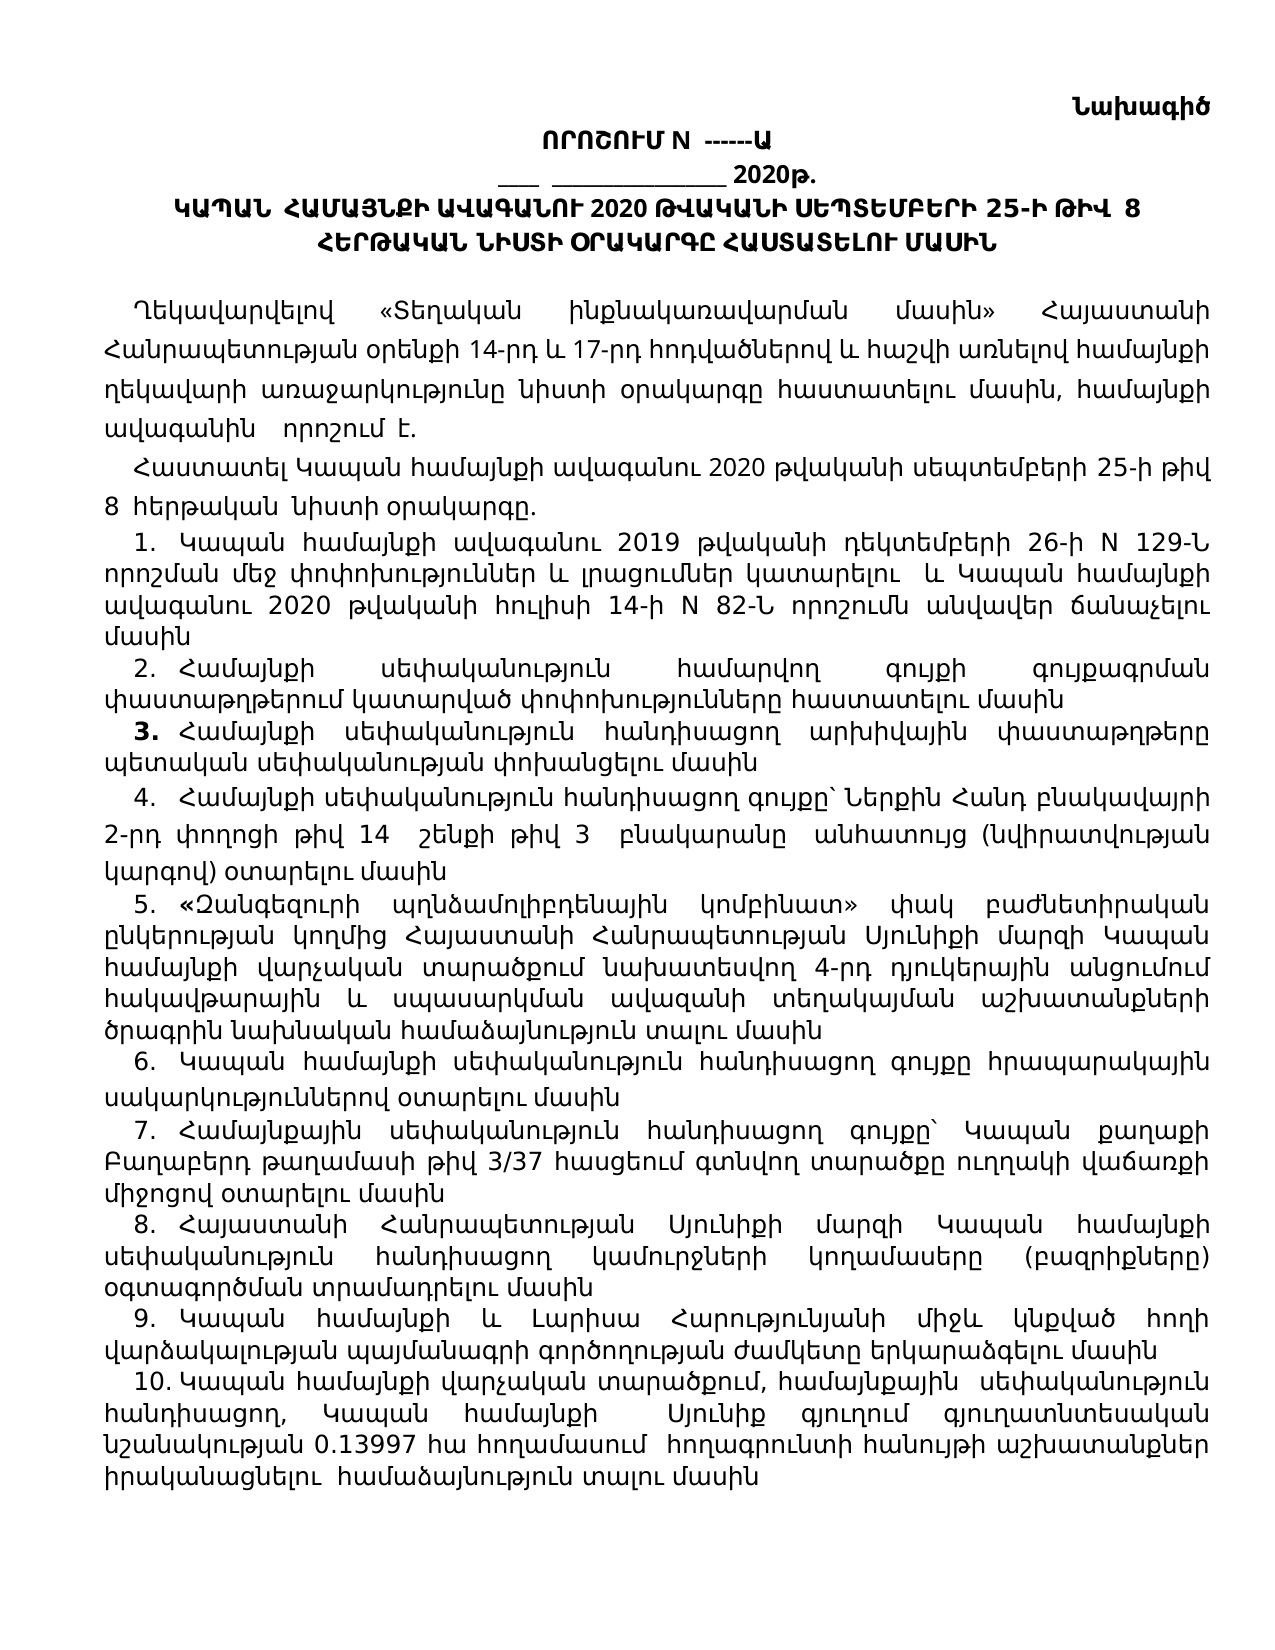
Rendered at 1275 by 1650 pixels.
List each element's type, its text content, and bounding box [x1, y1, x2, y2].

list Հայաստանի Հանրապետության Սյունիքի մարզի Կապան համայնքի սեփականություն հանդիսացող կամուրջների կողամասերը (բազրիքները) օգտագործման տրամադրելու մասին [103, 1210, 1211, 1302]
list Համայնքի սեփականություն հանդիսացող գույքը` Ներքին Հանդ բնակավայրի 2-րդ փողոցի թիվ 14 շենքի թիվ 3 բնակարանը անհատույց (նվիրատվության կարգով) օտարելու մասին [103, 780, 1211, 887]
text ____ _________________ 2020թ. [103, 157, 1211, 191]
list Համայնքի սեփականություն համարվող գույքի գույքագրման փաստաթղթերում կատարված փոփոխությունները հաստատելու մասին [103, 654, 1211, 714]
list Կապան համայնքի սեփականություն հանդիսացող գույքը հրապարակային սակարկություններով օտարելու մասին [103, 1047, 1211, 1113]
list Համայնքի սեփականություն հանդիսացող արխիվային փաստաթղթերը պետական սեփականության փոխանցելու մասին [103, 717, 1211, 777]
list Համայնքային սեփականություն հանդիսացող գույքը՝ Կապան քաղաքի Բաղաբերդ թաղամասի թիվ 3/37 հասցեում գտնվող տարածքը ուղղակի վաճառքի միջոցով օտարելու մասին [103, 1116, 1211, 1208]
text ՈՐՈՇՈՒՄ N ------Ա [103, 123, 1211, 157]
text Նախագիծ [103, 89, 1211, 123]
list Կապան համայնքի վարչական տարածքում, համայնքային սեփականություն հանդիսացող, Կապան համայնքի Սյունիք գյուղում գյուղատնտեսական նշանակության 0.13997 հա հողամասում հողագրունտի հանույթի աշխատանքներ իրականացնելու համաձայնություն տալու մասին [103, 1368, 1211, 1491]
text ԿԱՊԱՆ ՀԱՄԱՅՆՔԻ ԱՎԱԳԱՆՈՒ 2020 ԹՎԱԿԱՆԻ ՍԵՊՏԵՄԲԵՐԻ 25-Ի ԹԻՎ 8 ՀԵՐԹԱԿԱՆ ՆԻՍՏԻ ՕՐԱԿԱՐԳԸ ՀԱՍՏԱՏԵԼՈՒ ՄԱՍԻՆ [103, 191, 1211, 259]
text Ղեկավարվելով «Տեղական ինքնակառավարման մասին» Հայաստանի Հանրապետության օրենքի 14-րդ և 17-րդ հոդվածներով և հաշվի առնելով համայնքի ղեկավարի առաջարկությունը նիստի օրակարգը հաստատելու մասին, համայնքի ավագանին որոշում է. [103, 293, 1211, 444]
text Հաստատել Կապան համայնքի ավագանու 2020 թվականի սեպտեմբերի 25-ի թիվ 8 հերթական նիստի օրակարգը. [103, 450, 1211, 523]
list Կապան համայնքի և Լարիսա Հարությունյանի միջև կնքված հողի վարձակալության պայմանագրի գործողության ժամկետը երկարաձգելու մասին [103, 1305, 1211, 1365]
list Կապան համայնքի ավագանու 2019 թվականի դեկտեմբերի 26-ի N 129-Ն որոշման մեջ փոփոխություններ և լրացումներ կատարելու և Կապան համայնքի ավագանու 2020 թվականի հուլիսի 14-ի N 82-Ն որոշումն անվավեր ճանաչելու մասին [103, 528, 1211, 652]
list «Զանգեզուրի պղնձամոլիբդենային կոմբինատ» փակ բաժնետիրական ընկերության կողմից Հայաստանի Հանրապետության Սյունիքի մարզի Կապան համայնքի վարչական տարածքում նախատեսվող 4-րդ դյուկերային անցումում հակավթարային և սպասարկման ավազանի տեղակայման աշխատանքների ծրագրին նախնական համաձայնություն տալու մասին [103, 890, 1211, 1045]
